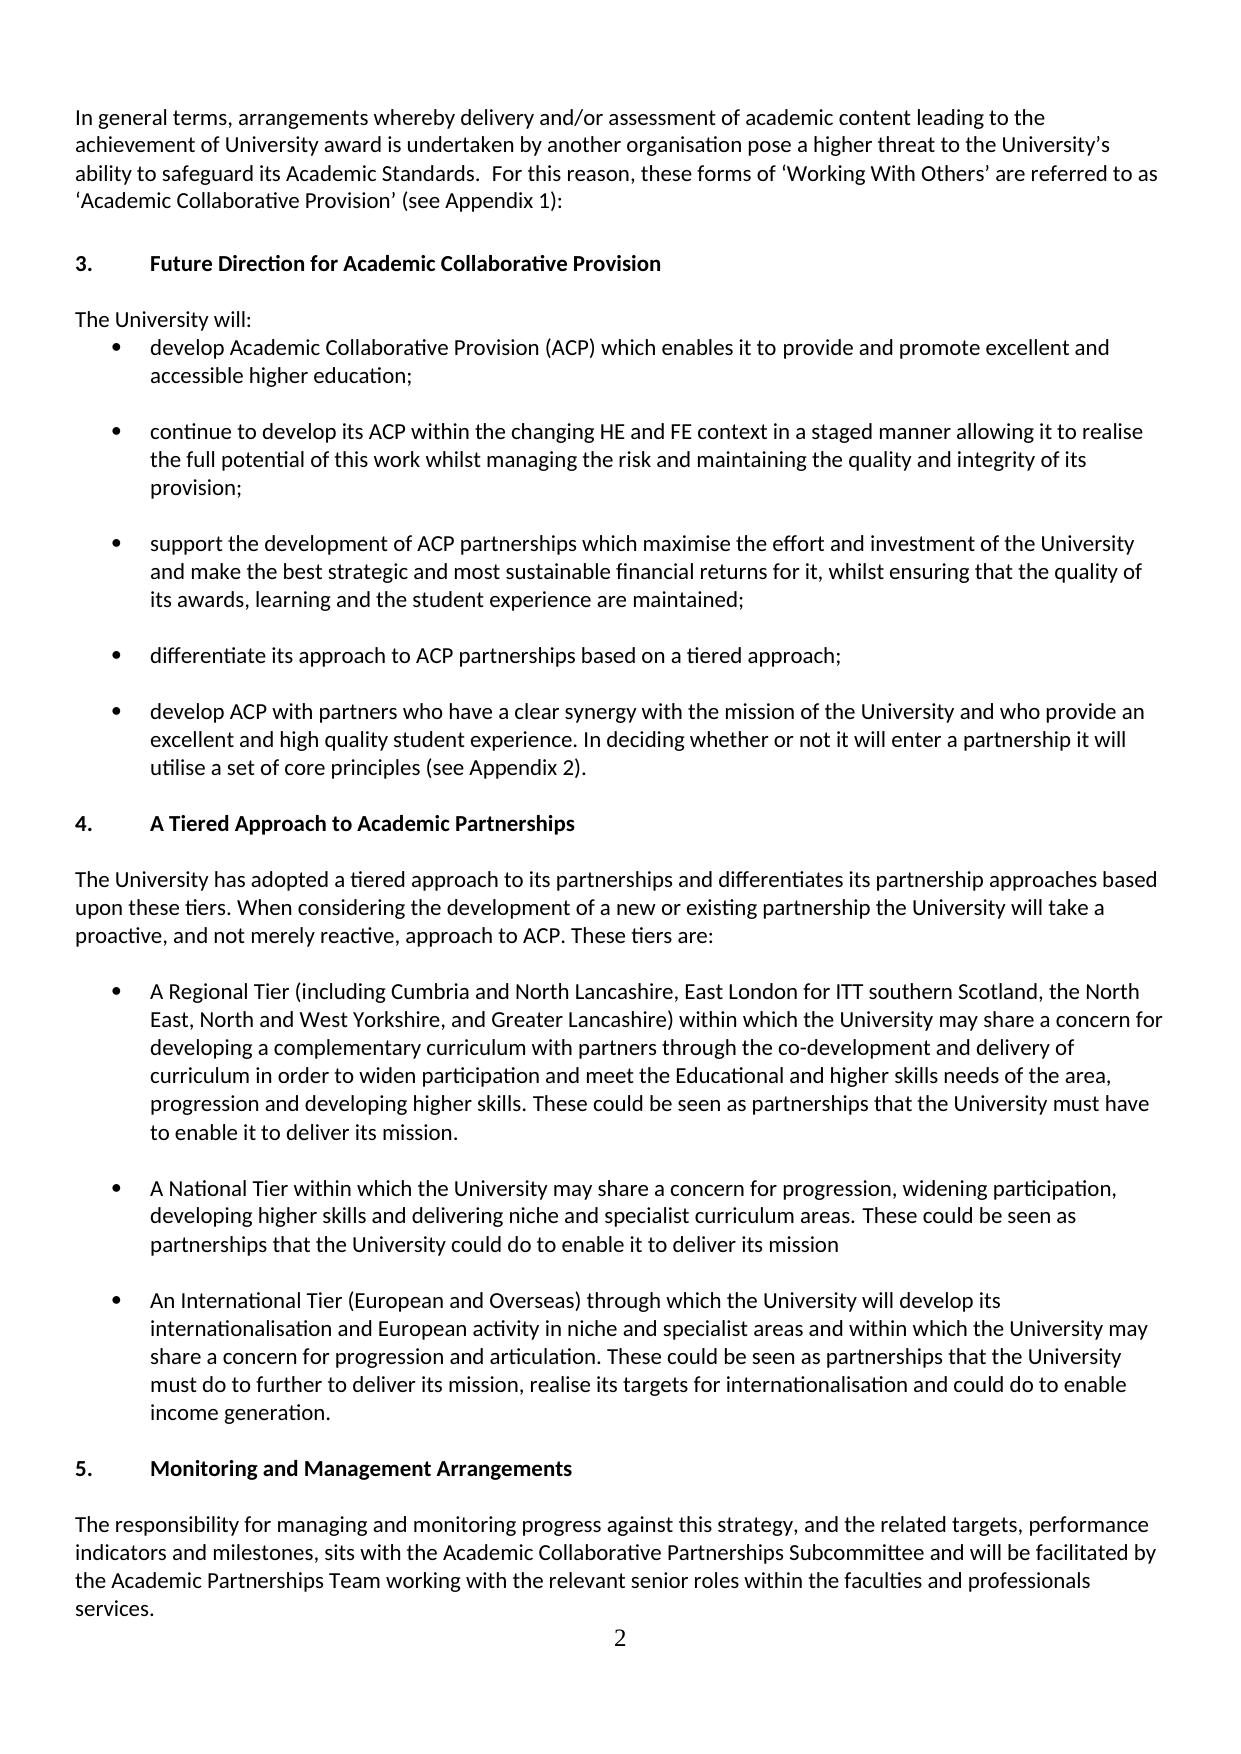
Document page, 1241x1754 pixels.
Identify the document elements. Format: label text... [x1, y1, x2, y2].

list An International Tier (European and Overseas) through which the University will develop its internationalisation and European activity in niche and specialist areas and within which the University may share a concern for progression and articulation. These could be seen as partnerships that the University must do to further to deliver its mission, realise its targets for internationalisation and could do to enable income generation. [112, 1286, 1165, 1426]
text The responsibility for managing and monitoring progress against this strategy, and the related targets, performance indicators and milestones, sits with the Academic Collaborative Partnerships Subcommittee and will be facilitated by the Academic Partnerships Team working with the relevant senior roles within the faculties and professionals services. [75, 1510, 1165, 1622]
text In general terms, arrangements whereby delivery and/or assessment of academic content leading to the achievement of University award is undertaken by another organisation pose a higher threat to the University’s ability to safeguard its Academic Standards. For this reason, these forms of ‘Working With Others’ are referred to as ‘Academic Collaborative Provision’ (see Appendix 1): [75, 103, 1165, 215]
list continue to develop its ACP within the changing HE and FE context in a staged manner allowing it to realise the full potential of this work whilst managing the risk and maintaining the quality and integrity of its provision; [112, 417, 1165, 501]
text The University will: [75, 305, 1165, 333]
list A Regional Tier (including Cumbria and North Lancashire, East London for ITT southern Scotland, the North East, North and West Yorkshire, and Greater Lancashire) within which the University may share a concern for developing a complementary curriculum with partners through the co-development and delivery of curriculum in order to widen participation and meet the Educational and higher skills needs of the area, progression and developing higher skills. These could be seen as partnerships that the University must have to enable it to deliver its mission. [112, 977, 1165, 1146]
text 3. Future Direction for Academic Collaborative Provision [75, 249, 1165, 277]
list develop ACP with partners who have a clear synergy with the mission of the University and who provide an excellent and high quality student experience. In deciding whether or not it will enter a partnership it will utilise a set of core principles (see Appendix 2). [112, 697, 1165, 781]
list develop Academic Collaborative Provision (ACP) which enables it to provide and promote excellent and accessible higher education; [112, 333, 1165, 389]
list A National Tier within which the University may share a concern for progression, widening participation, developing higher skills and delivering niche and specialist curriculum areas. These could be seen as partnerships that the University could do to enable it to deliver its mission [112, 1174, 1165, 1258]
list support the development of ACP partnerships which maximise the effort and investment of the University and make the best strategic and most sustainable financial returns for it, whilst ensuring that the quality of its awards, learning and the student experience are maintained; [112, 529, 1165, 613]
list differentiate its approach to ACP partnerships based on a tiered approach; [112, 641, 1165, 669]
text 5. Monitoring and Management Arrangements [75, 1454, 1165, 1482]
text 4. A Tiered Approach to Academic Partnerships [75, 809, 1165, 837]
text The University has adopted a tiered approach to its partnerships and differentiates its partnership approaches based upon these tiers. When considering the development of a new or existing partnership the University will take a proactive, and not merely reactive, approach to ACP. These tiers are: [75, 865, 1165, 949]
